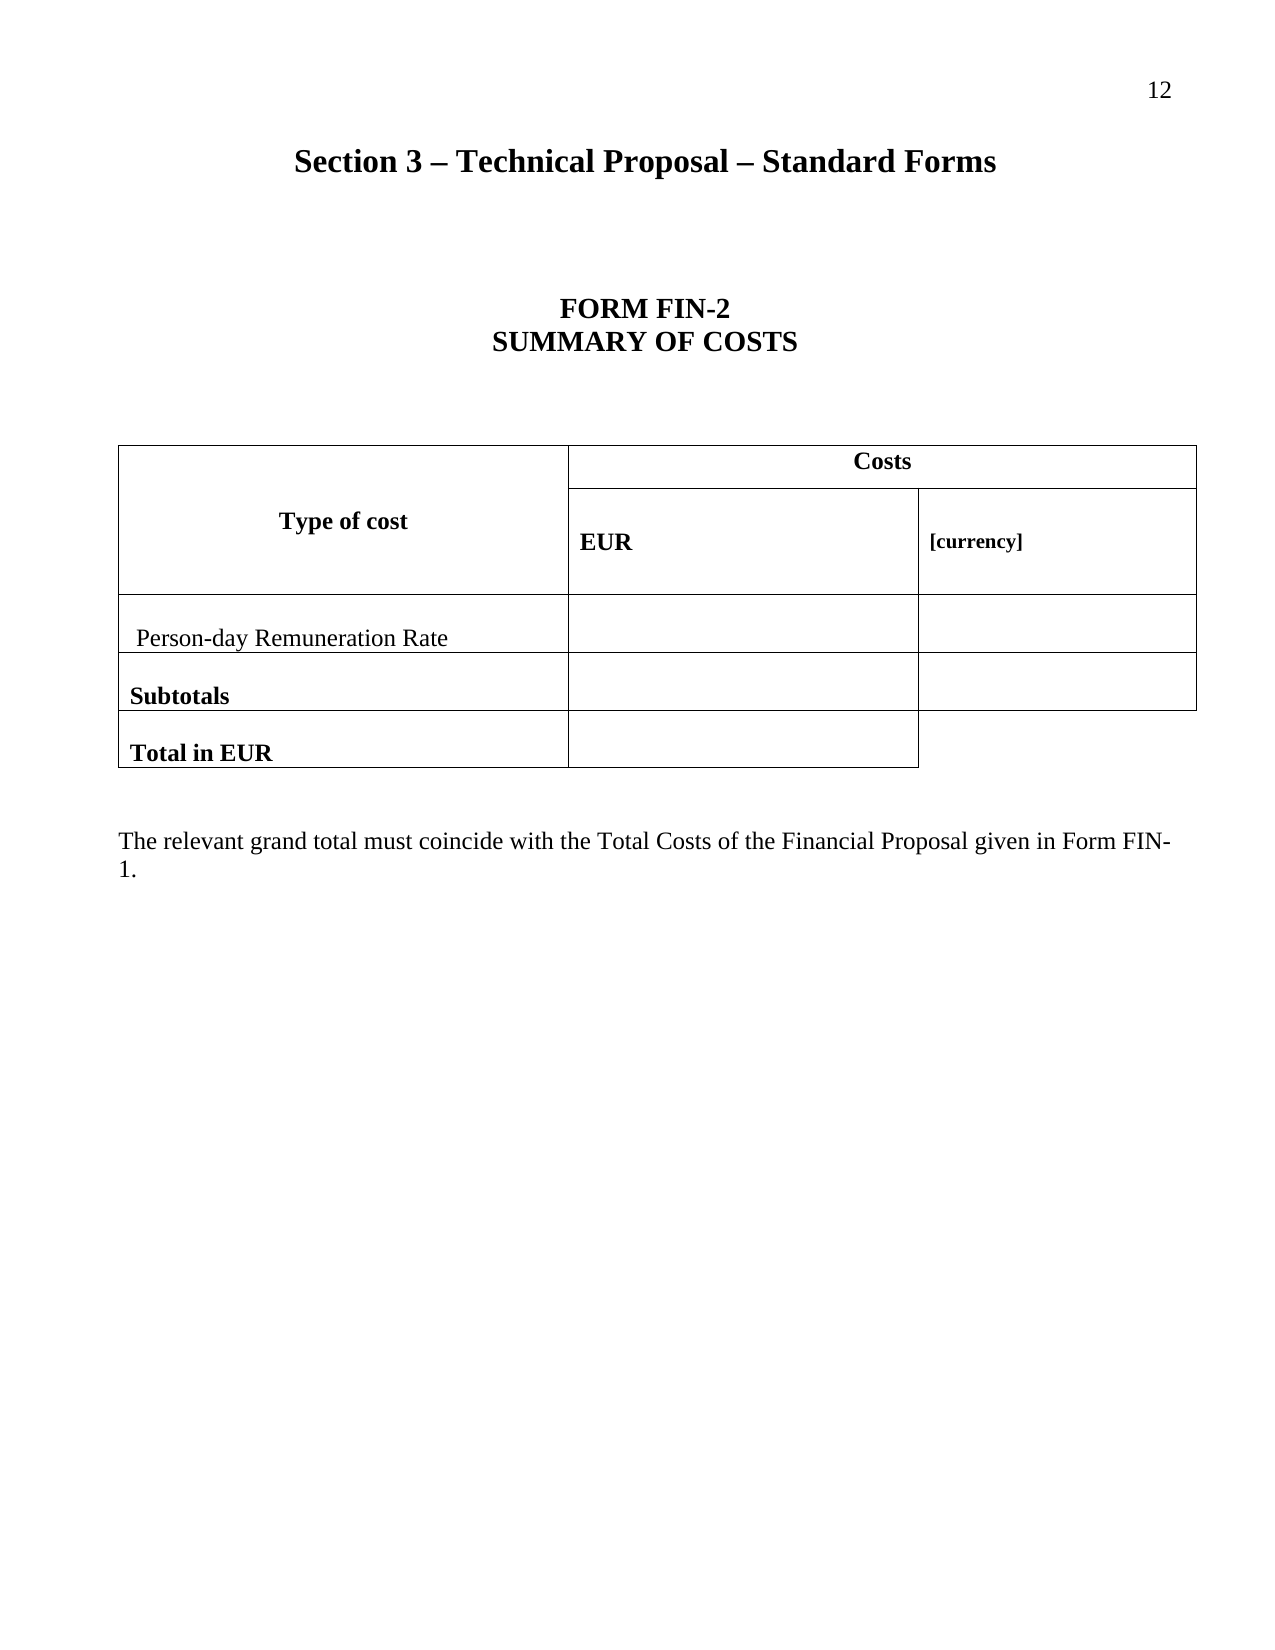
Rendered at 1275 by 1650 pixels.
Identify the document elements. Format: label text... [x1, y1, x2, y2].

table_cell Total in EUR [119, 711, 568, 767]
table_cell [currency] [919, 489, 1196, 594]
table_header Type of cost [119, 446, 568, 594]
table_cell [569, 653, 918, 709]
table_header Costs [569, 446, 1196, 488]
table_cell Person-day Remuneration Rate [119, 595, 568, 652]
table_cell [569, 711, 918, 767]
table_cell EUR [569, 489, 918, 594]
table_cell [919, 653, 1196, 709]
table_cell Subtotals [119, 653, 568, 709]
text The relevant grand total must coincide with the Total Costs of the Financial Proposal given in Form FIN-1. [118, 826, 1172, 883]
table_cell [569, 595, 918, 652]
subtitle FORM FIN-2 SUMMARY OF COSTS [118, 291, 1172, 358]
table_cell [919, 595, 1196, 652]
